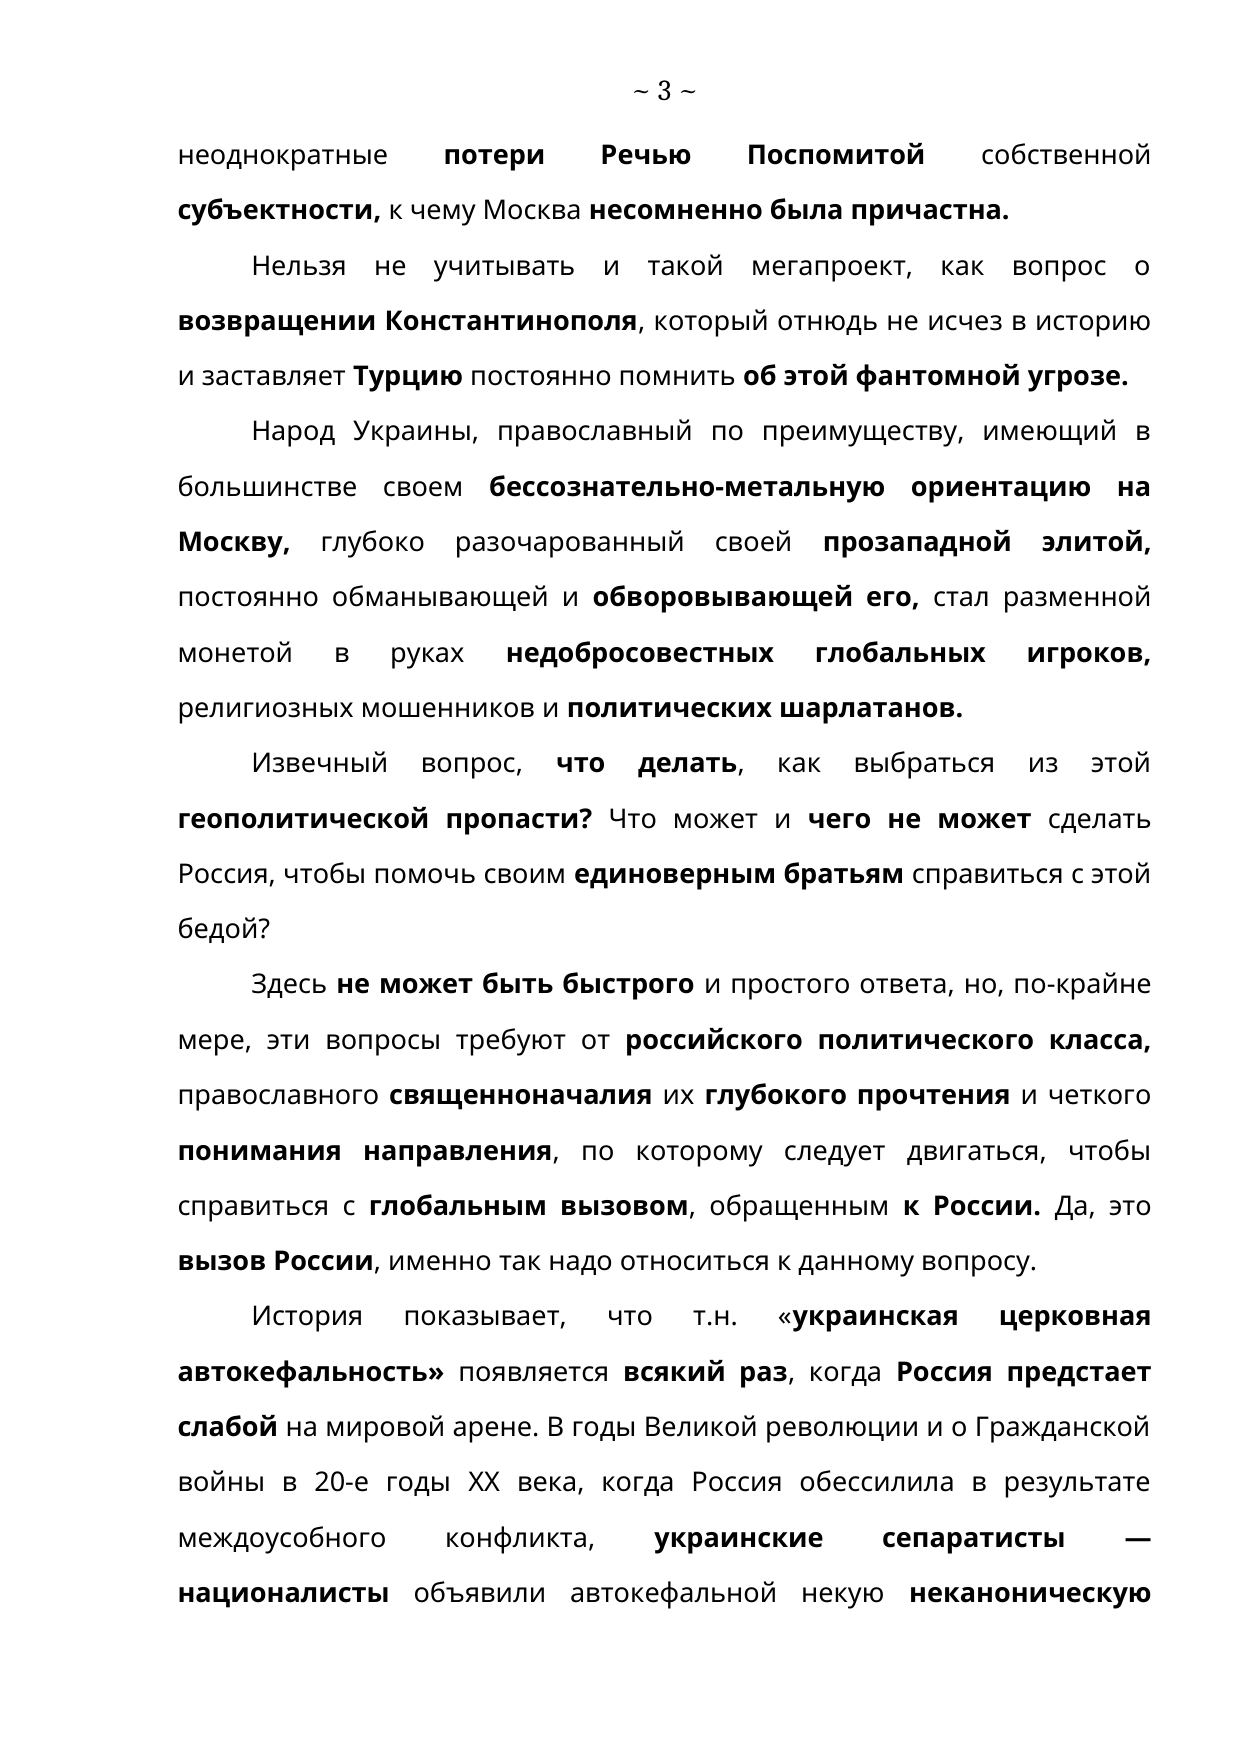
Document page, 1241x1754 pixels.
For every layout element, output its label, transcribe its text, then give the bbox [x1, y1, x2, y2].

text Здесь не может быть быстрого и простого ответа, но, по-крайне мере, эти вопросы требуют от российского политического класса, православного священноначалия их глубокого прочтения и четкого понимания направления, по которому следует двигаться, чтобы справиться с глобальным вызовом, обращенным к России. Да, это вызов России, именно так надо относиться к данному вопросу. [177, 965, 1152, 1278]
text Нельзя не учитывать и такой мегапроект, как вопрос о возвращении Константинополя, который отнюдь не исчез в историю и заставляет Турцию постоянно помнить об этой фантомной угрозе. [177, 246, 1152, 393]
text Народ Украины, православный по преимуществу, имеющий в большинстве своем бессознательно-метальную ориентацию на Москву, глубоко разочарованный своей прозападной элитой, постоянно обманывающей и обворовывающей его, стал разменной монетой в руках недобросовестных глобальных игроков, религиозных мошенников и политических шарлатанов. [177, 412, 1152, 725]
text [177, 135, 1152, 227]
text Извечный вопрос, что делать, как выбраться из этой геополитической пропасти? Что может и чего не может сделать Россия, чтобы помочь своим единоверным братьям справиться с этой бедой? [177, 744, 1152, 947]
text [177, 1297, 1152, 1610]
